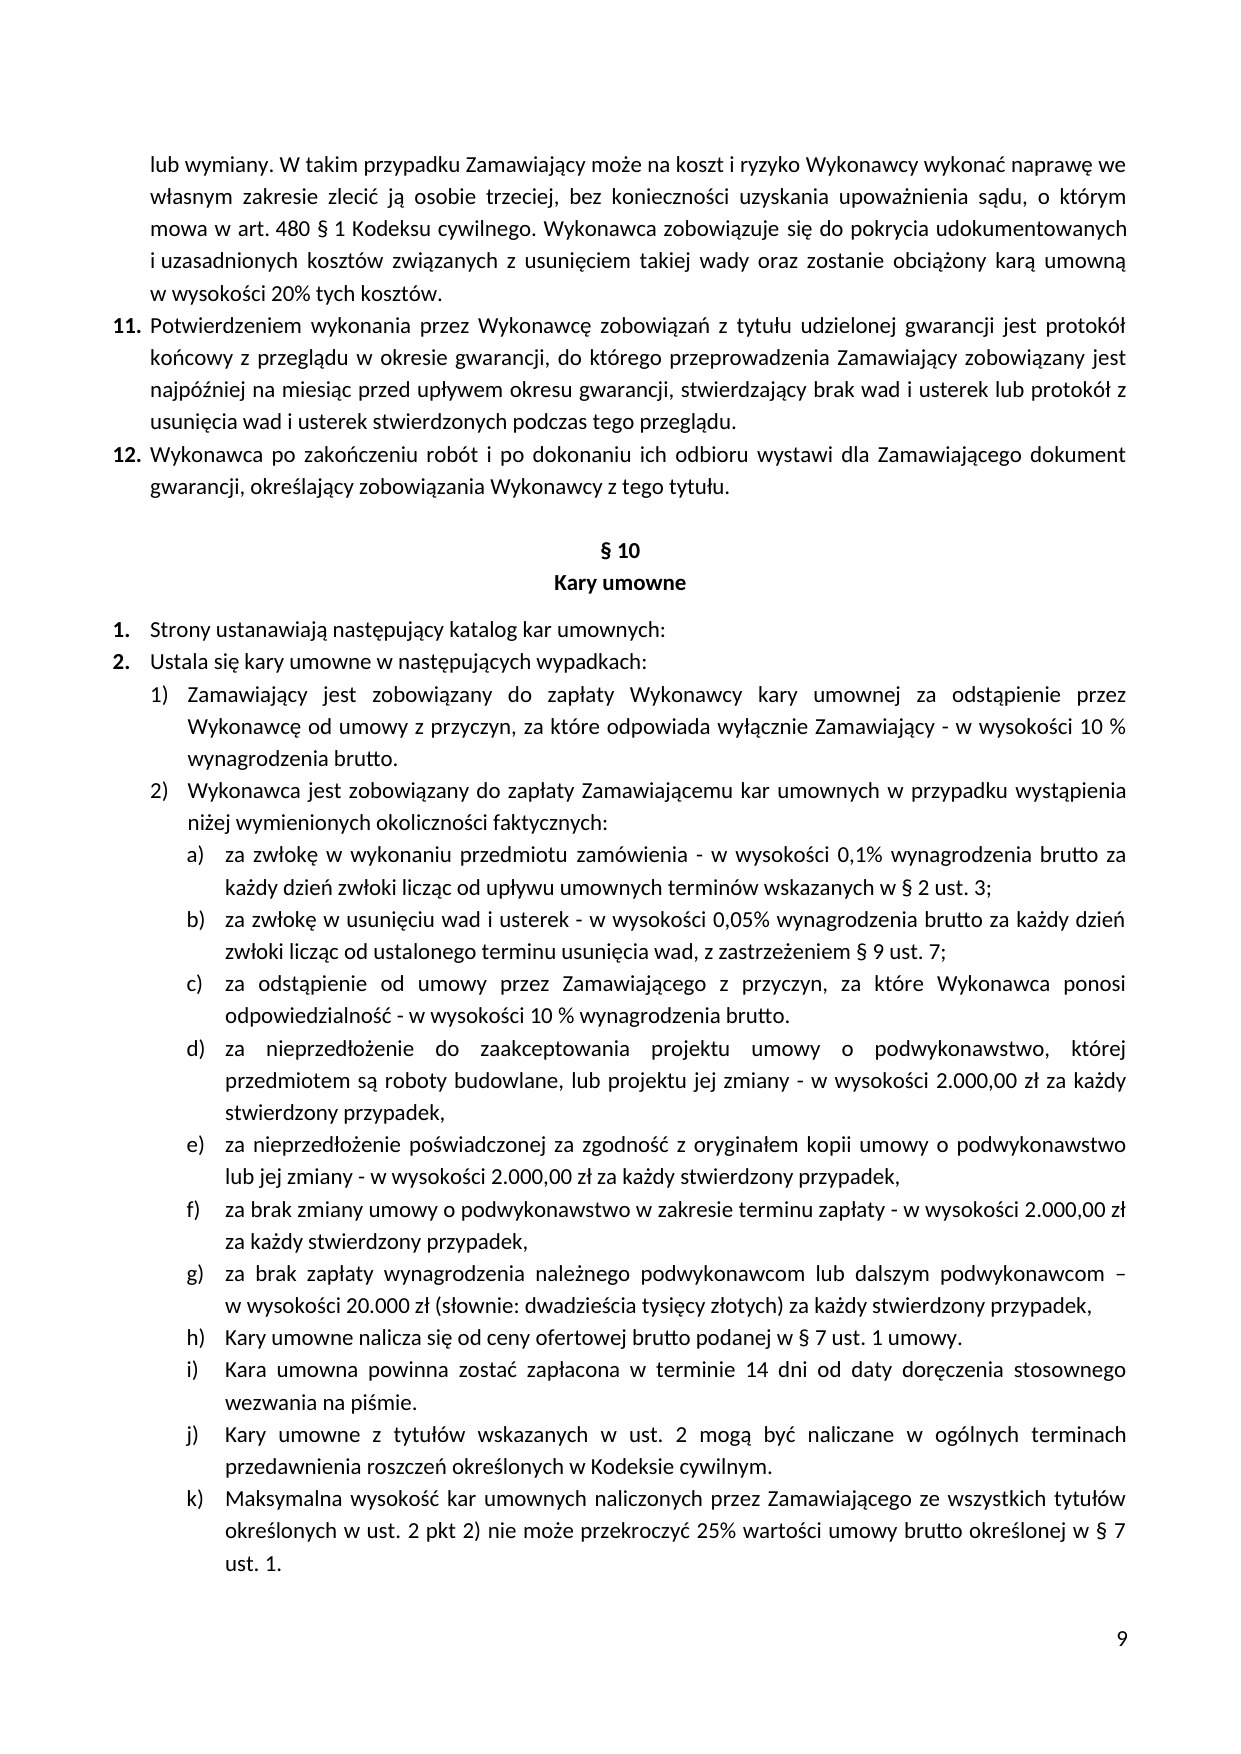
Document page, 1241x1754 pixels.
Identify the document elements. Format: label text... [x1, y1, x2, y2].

list za brak zapłaty wynagrodzenia należnego podwykonawcom lub dalszym podwykonawcom – w wysokości 20.000 zł (słownie: dwadzieścia tysięcy złotych) za każdy stwierdzony przypadek, [186, 1259, 1128, 1319]
text § 10 [112, 536, 1128, 564]
list Potwierdzeniem wykonania przez Wykonawcę zobowiązań z tytułu udzielonej gwarancji jest protokół końcowy z przeglądu w okresie gwarancji, do którego przeprowadzenia Zamawiający zobowiązany jest najpóźniej na miesiąc przed upływem okresu gwarancji, stwierdzający brak wad i usterek lub protokół z usunięcia wad i usterek stwierdzonych podczas tego przeglądu. [112, 311, 1128, 436]
list Wykonawca jest zobowiązany do zapłaty Zamawiającemu kar umownych w przypadku wystąpienia niżej wymienionych okoliczności faktycznych: [150, 776, 1128, 836]
list Kary umowne z tytułów wskazanych w ust. 2 mogą być naliczane w ogólnych terminach przedawnienia roszczeń określonych w Kodeksie cywilnym. [186, 1420, 1128, 1480]
list Kary umowne nalicza się od ceny ofertowej brutto podanej w § 7 ust. 1 umowy. [186, 1323, 1128, 1351]
list za zwłokę w wykonaniu przedmiotu zamówienia - w wysokości 0,1% wynagrodzenia brutto za każdy dzień zwłoki licząc od upływu umownych terminów wskazanych w § 2 ust. 3; [186, 841, 1128, 901]
list Zamawiający jest zobowiązany do zapłaty Wykonawcy kary umownej za odstąpienie przez Wykonawcę od umowy z przyczyn, za które odpowiada wyłącznie Zamawiający - w wysokości 10 % wynagrodzenia brutto. [150, 680, 1128, 772]
text Kary umowne [112, 568, 1128, 596]
list za brak zmiany umowy o podwykonawstwo w zakresie terminu zapłaty - w wysokości 2.000,00 zł za każdy stwierdzony przypadek, [186, 1195, 1128, 1255]
list Strony ustanawiają następujący katalog kar umownych: [112, 615, 1128, 643]
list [112, 150, 1128, 307]
list Maksymalna wysokość kar umownych naliczonych przez Zamawiającego ze wszystkich tytułów określonych w ust. 2 pkt 2) nie może przekroczyć 25% wartości umowy brutto określonej w § 7 ust. 1. [186, 1484, 1128, 1577]
list za odstąpienie od umowy przez Zamawiającego z przyczyn, za które Wykonawca ponosi odpowiedzialność - w wysokości 10 % wynagrodzenia brutto. [186, 969, 1128, 1029]
list Wykonawca po zakończeniu robót i po dokonaniu ich odbioru wystawi dla Zamawiającego dokument gwarancji, określający zobowiązania Wykonawcy z tego tytułu. [112, 440, 1128, 500]
list za nieprzedłożenie do zaakceptowania projektu umowy o podwykonawstwo, której przedmiotem są roboty budowlane, lub projektu jej zmiany - w wysokości 2.000,00 zł za każdy stwierdzony przypadek, [186, 1034, 1128, 1126]
list Kara umowna powinna zostać zapłacona w terminie 14 dni od daty doręczenia stosownego wezwania na piśmie. [186, 1356, 1128, 1416]
list za zwłokę w usunięciu wad i usterek - w wysokości 0,05% wynagrodzenia brutto za każdy dzień zwłoki licząc od ustalonego terminu usunięcia wad, z zastrzeżeniem § 9 ust. 7; [186, 905, 1128, 965]
list Ustala się kary umowne w następujących wypadkach: [112, 647, 1128, 676]
list za nieprzedłożenie poświadczonej za zgodność z oryginałem kopii umowy o podwykonawstwo lub jej zmiany - w wysokości 2.000,00 zł za każdy stwierdzony przypadek, [186, 1130, 1128, 1191]
